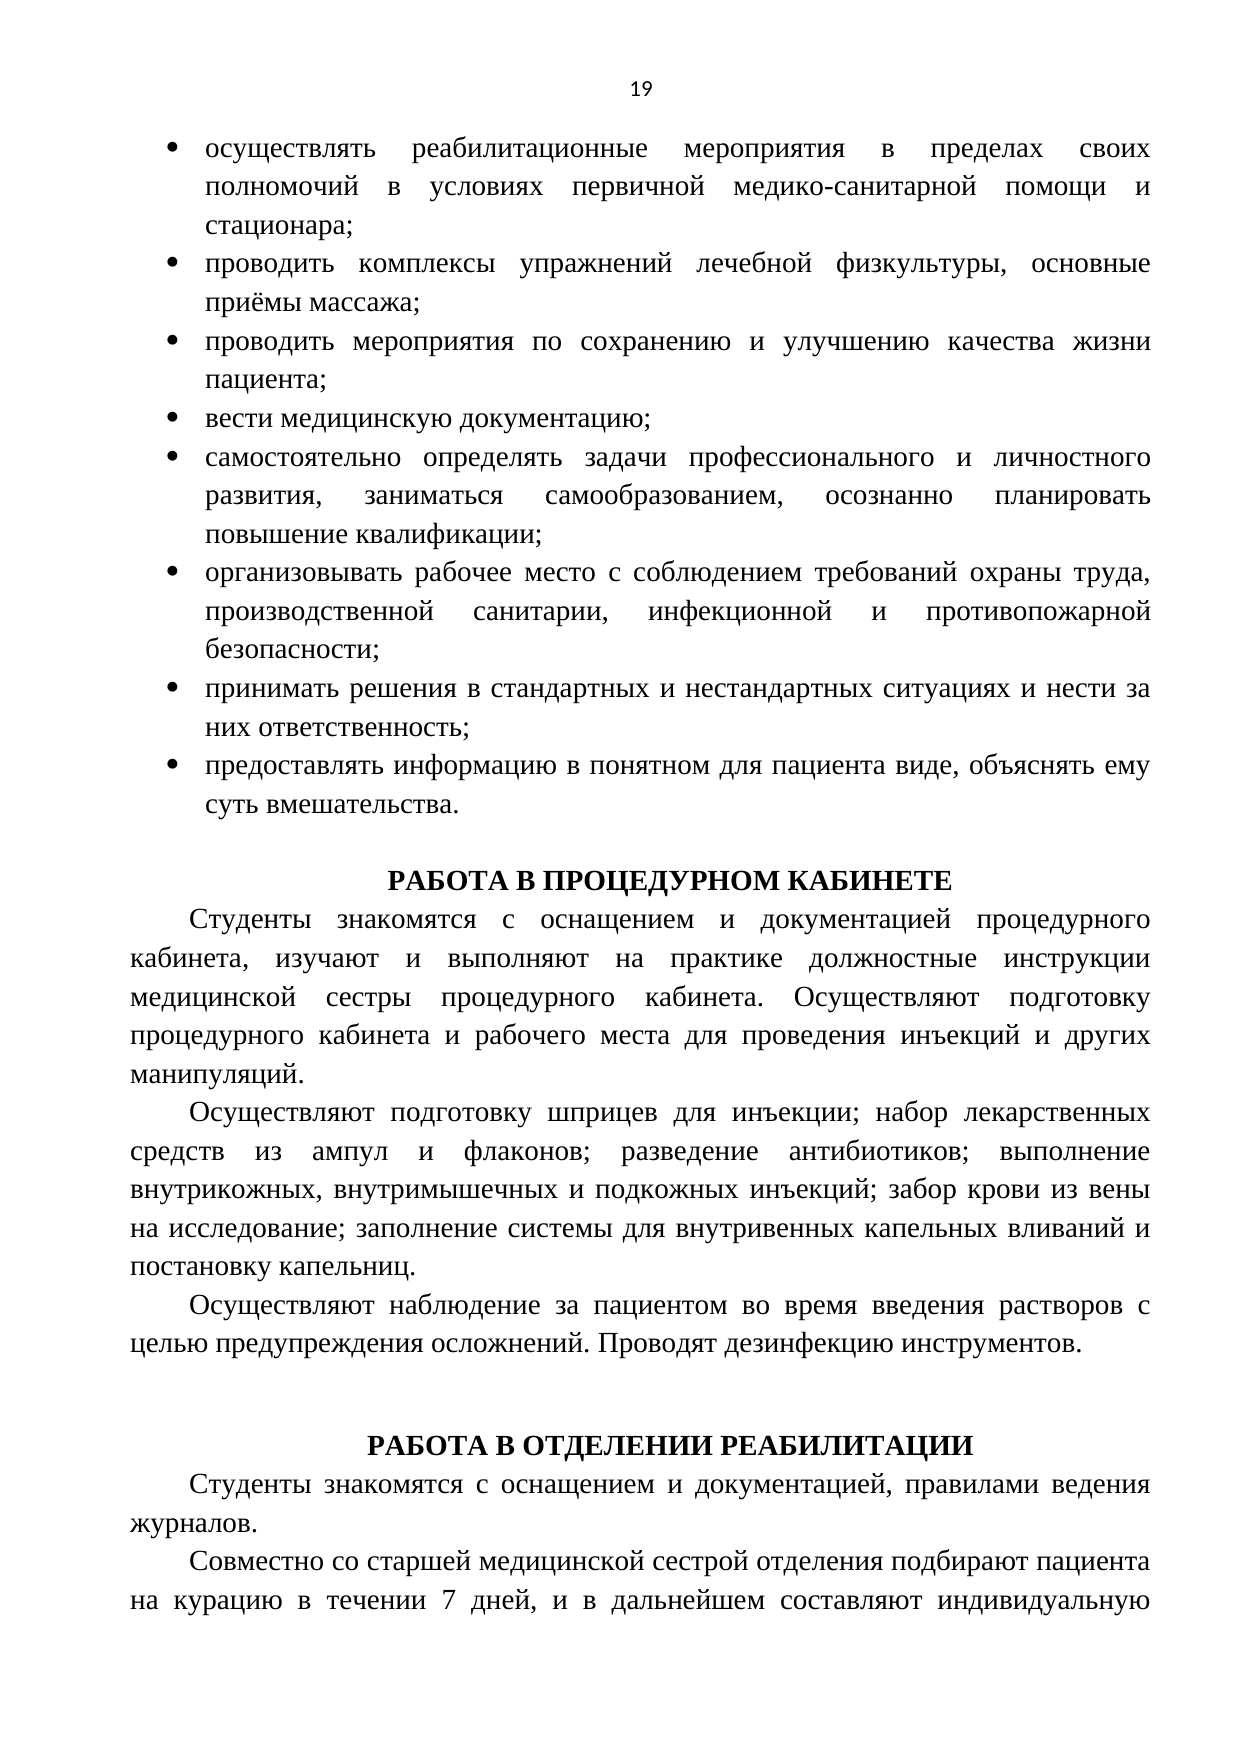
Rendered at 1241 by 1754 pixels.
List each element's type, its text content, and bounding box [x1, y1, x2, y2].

list организовывать рабочее место с соблюдением требований охраны труда, производственной санитарии, инфекционной и противопожарной безопасности; [167, 554, 1152, 665]
list осуществлять реабилитационные мероприятия в пределах своих полномочий в условиях первичной медико-санитарной помощи и стационара; [167, 130, 1152, 241]
text Студенты знакомятся с оснащением и документацией процедурного кабинета, изучают и выполняют на практике должностные инструкции медицинской сестры процедурного кабинета. Осуществляют подготовку процедурного кабинета и рабочего места для проведения инъекций и других манипуляций. [130, 902, 1152, 1089]
list вести медицинскую документацию; [167, 400, 1152, 434]
list проводить комплексы упражнений лечебной физкультуры, основные приёмы массажа; [167, 246, 1152, 318]
list принимать решения в стандартных и нестандартных ситуациях и нести за них ответственность; [167, 670, 1152, 742]
list проводить мероприятия по сохранению и улучшению качества жизни пациента; [167, 323, 1152, 395]
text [130, 1543, 1152, 1615]
text Осуществляют наблюдение за пациентом во время введения растворов с целью предупреждения осложнений. Проводят дезинфекцию инструментов. [130, 1287, 1152, 1359]
list предоставлять информацию в понятном для пациента виде, объяснять ему суть вмешательства. [167, 747, 1152, 819]
subtitle РАБОТА В ОТДЕЛЕНИИ РЕАБИЛИТАЦИИ [130, 1428, 1152, 1461]
subtitle РАБОТА В ПРОЦЕДУРНОМ КАБИНЕТЕ [130, 863, 1152, 897]
list самостоятельно определять задачи профессионального и личностного развития, заниматься самообразованием, осознанно планировать повышение квалификации; [167, 439, 1152, 549]
text Студенты знакомятся с оснащением и документацией, правилами ведения журналов. [130, 1466, 1152, 1538]
text Осуществляют подготовку шприцев для инъекции; набор лекарственных средств из ампул и флаконов; разведение антибиотиков; выполнение внутрикожных, внутримышечных и подкожных инъекций; забор крови из вены на исследование; заполнение системы для внутривенных капельных вливаний и постановку капельниц. [130, 1094, 1152, 1282]
